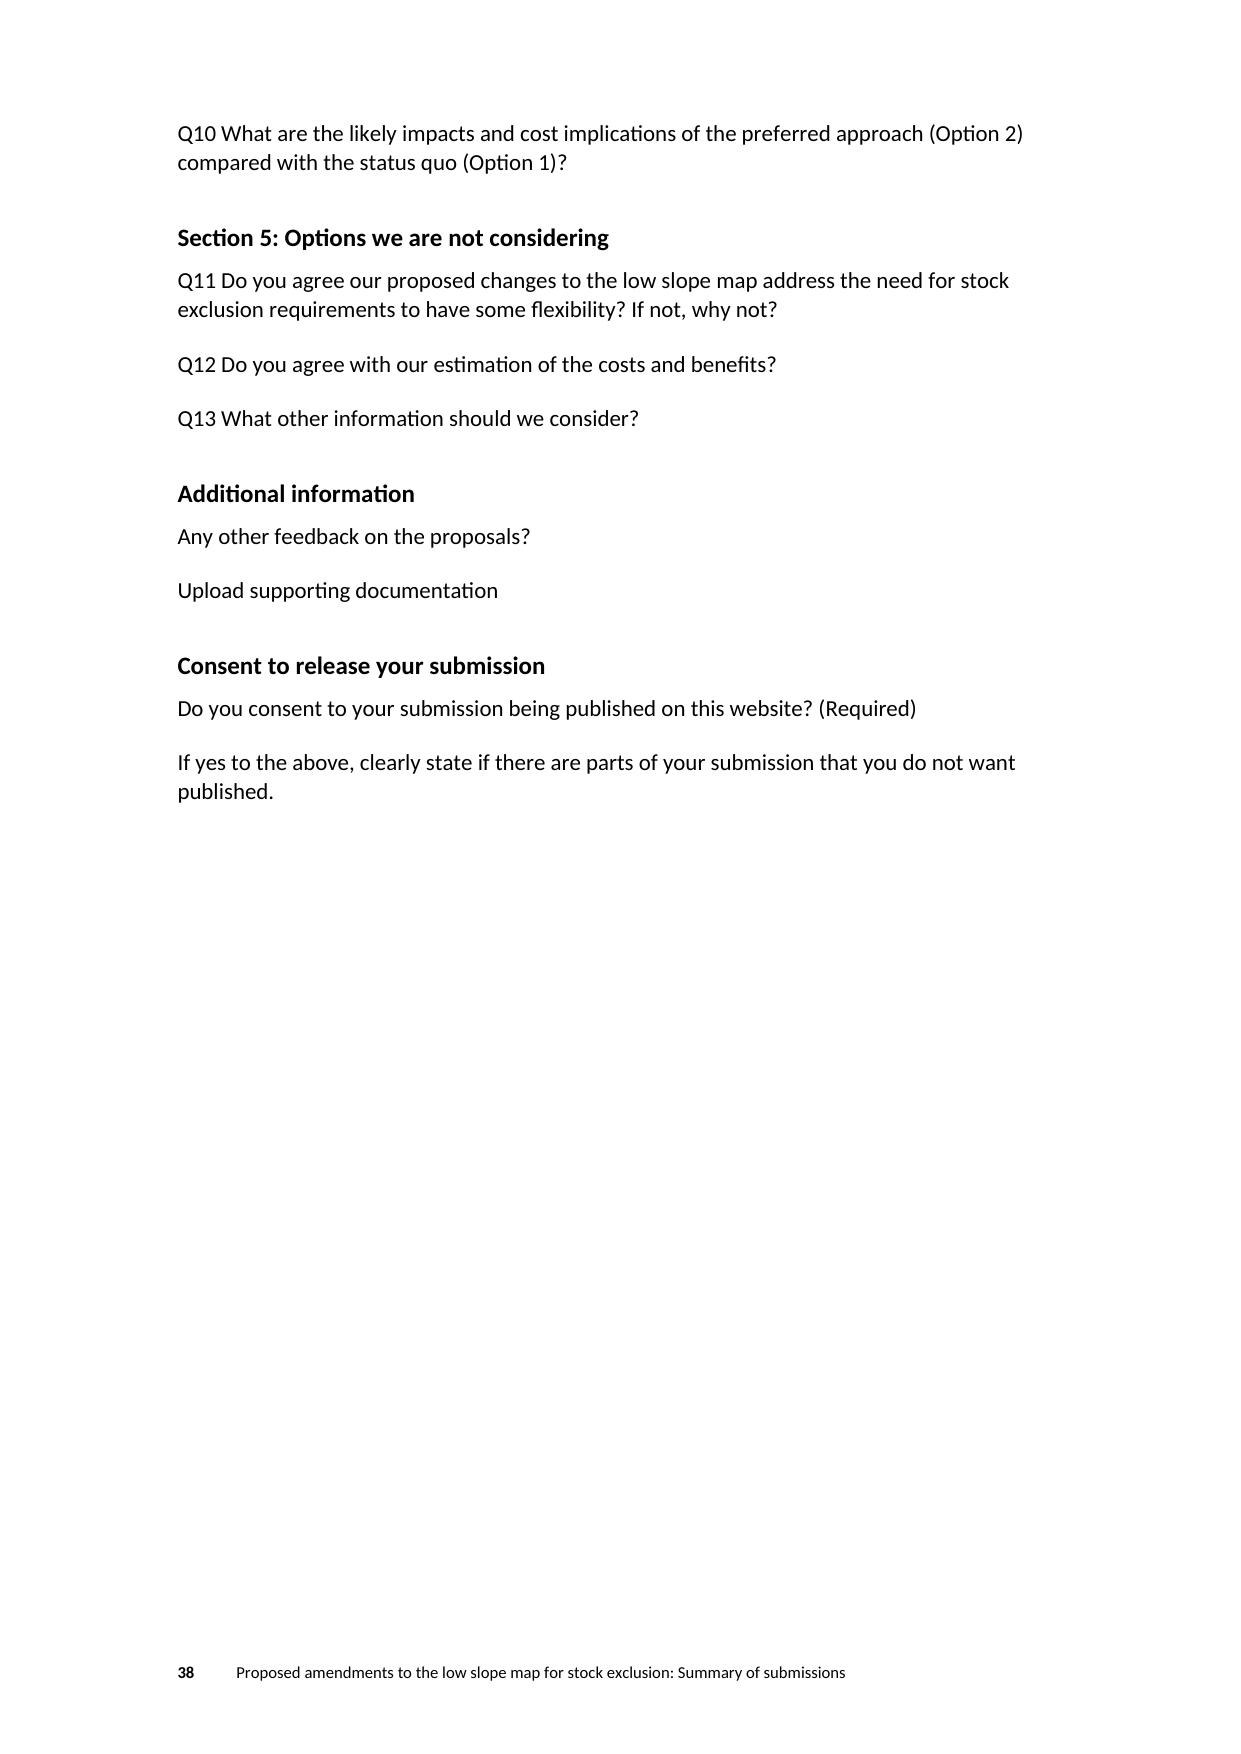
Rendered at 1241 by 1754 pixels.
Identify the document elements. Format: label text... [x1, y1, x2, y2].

text Q13 What other information should we consider? [177, 403, 1063, 432]
subtitle Additional information [177, 478, 1063, 508]
text Q11 Do you agree our proposed changes to the low slope map address the need for stock exclusion requirements to have some flexibility? If not, why not? [177, 265, 1063, 324]
text Any other feedback on the proposals? [177, 521, 1063, 550]
subtitle Section 5: Options we are not considering [177, 222, 1063, 253]
text Upload supporting documentation [177, 575, 1063, 604]
text Q12 Do you agree with our estimation of the costs and benefits? [177, 349, 1063, 378]
text Do you consent to your submission being published on this website? (Required) [177, 693, 1063, 722]
text Q10 What are the likely impacts and cost implications of the preferred approach (Option 2) compared with the status quo (Option 1)? [177, 118, 1063, 176]
subtitle Consent to release your submission [177, 650, 1063, 681]
text If yes to the above, clearly state if there are parts of your submission that you do not want published. [177, 747, 1063, 806]
